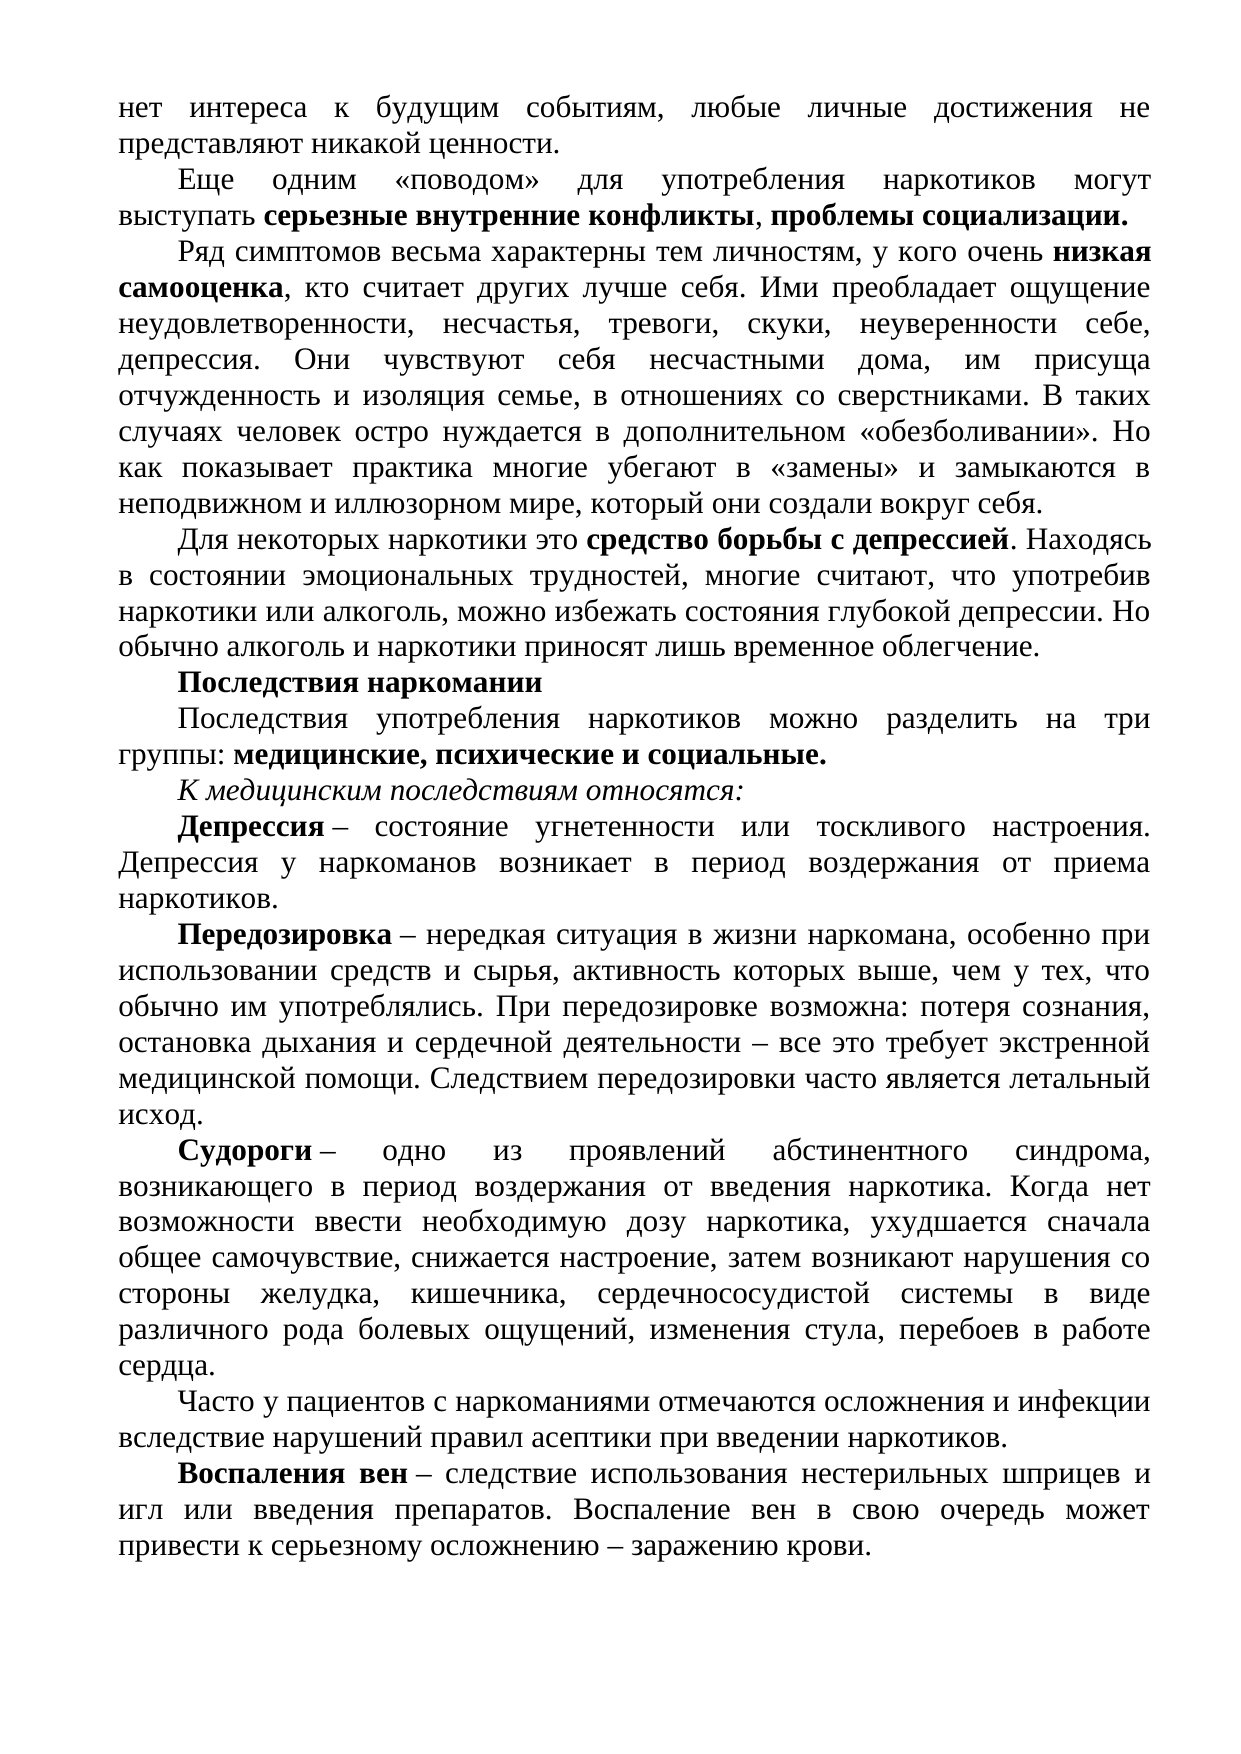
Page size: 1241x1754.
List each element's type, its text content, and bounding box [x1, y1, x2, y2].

text Депрессия – состояние угнетенности или тоскливого настроения. Депрессия у наркоманов возникает в период воздержания от приема наркотиков. [118, 807, 1152, 915]
text Передозировка – нередкая ситуация в жизни наркомана, особенно при использовании средств и сырья, активность которых выше, чем у тех, что обычно им употреблялись. При передозировке возможна: потеря сознания, остановка дыхания и сердечной деятельности – все это требует экстренной медицинской помощи. Следствием передозировки часто является летальный исход. [118, 915, 1152, 1131]
text Судороги – одно из проявлений абстинентного синдрома, возникающего в период воздержания от введения наркотика. Когда нет возможности ввести необходимую дозу наркотика, ухудшается сначала общее самочувствие, снижается настроение, затем возникают нарушения со стороны желудка, кишечника, сердечнососудистой системы в виде различного рода болевых ощущений, изменения стула, перебоев в работе сердца. [118, 1131, 1152, 1382]
text Ряд симптомов весьма характерны тем личностям, у кого очень низкая самооценка, кто считает других лучше себя. Ими преобладает ощущение неудовлетворенности, несчастья, тревоги, скуки, неуверенности себе, депрессия. Они чувствуют себя несчастными дома, им присуща отчужденность и изоляция семье, в отношениях со сверстниками. В таких случаях человек остро нуждается в дополнительном «обезболивании». Но как показывает практика многие убегают в «замены» и замыкаются в неподвижном и иллюзорном мире, который они создали вокруг себя. [118, 232, 1152, 520]
text Воспаления вен – следствие использования нестерильных шприцев и игл или введения препаратов. Воспаление вен в свою очередь может привести к серьезному осложнению – заражению крови. [118, 1454, 1152, 1562]
text Часто у пациентов с наркоманиями отмечаются осложнения и инфекции вследствие нарушений правил асептики при введении наркотиков. [118, 1382, 1152, 1454]
text Последствия употребления наркотиков можно разделить на три группы: медицинские, психические и социальные. [118, 699, 1152, 771]
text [118, 89, 1152, 161]
text Для некоторых наркотики это средство борьбы с депрессией. Находясь в состоянии эмоциональных трудностей, многие считают, что употребив наркотики или алкоголь, можно избежать состояния глубокой депрессии. Но обычно алкоголь и наркотики приносят лишь временное облегчение. [118, 520, 1152, 664]
text Еще одним «поводом» для употребления наркотиков могут выступать серьезные внутренние конфликты, проблемы социализации. [118, 161, 1152, 232]
text Последствия наркомании [118, 664, 1152, 699]
text К медицинским последствиям относятся: [118, 771, 1152, 807]
